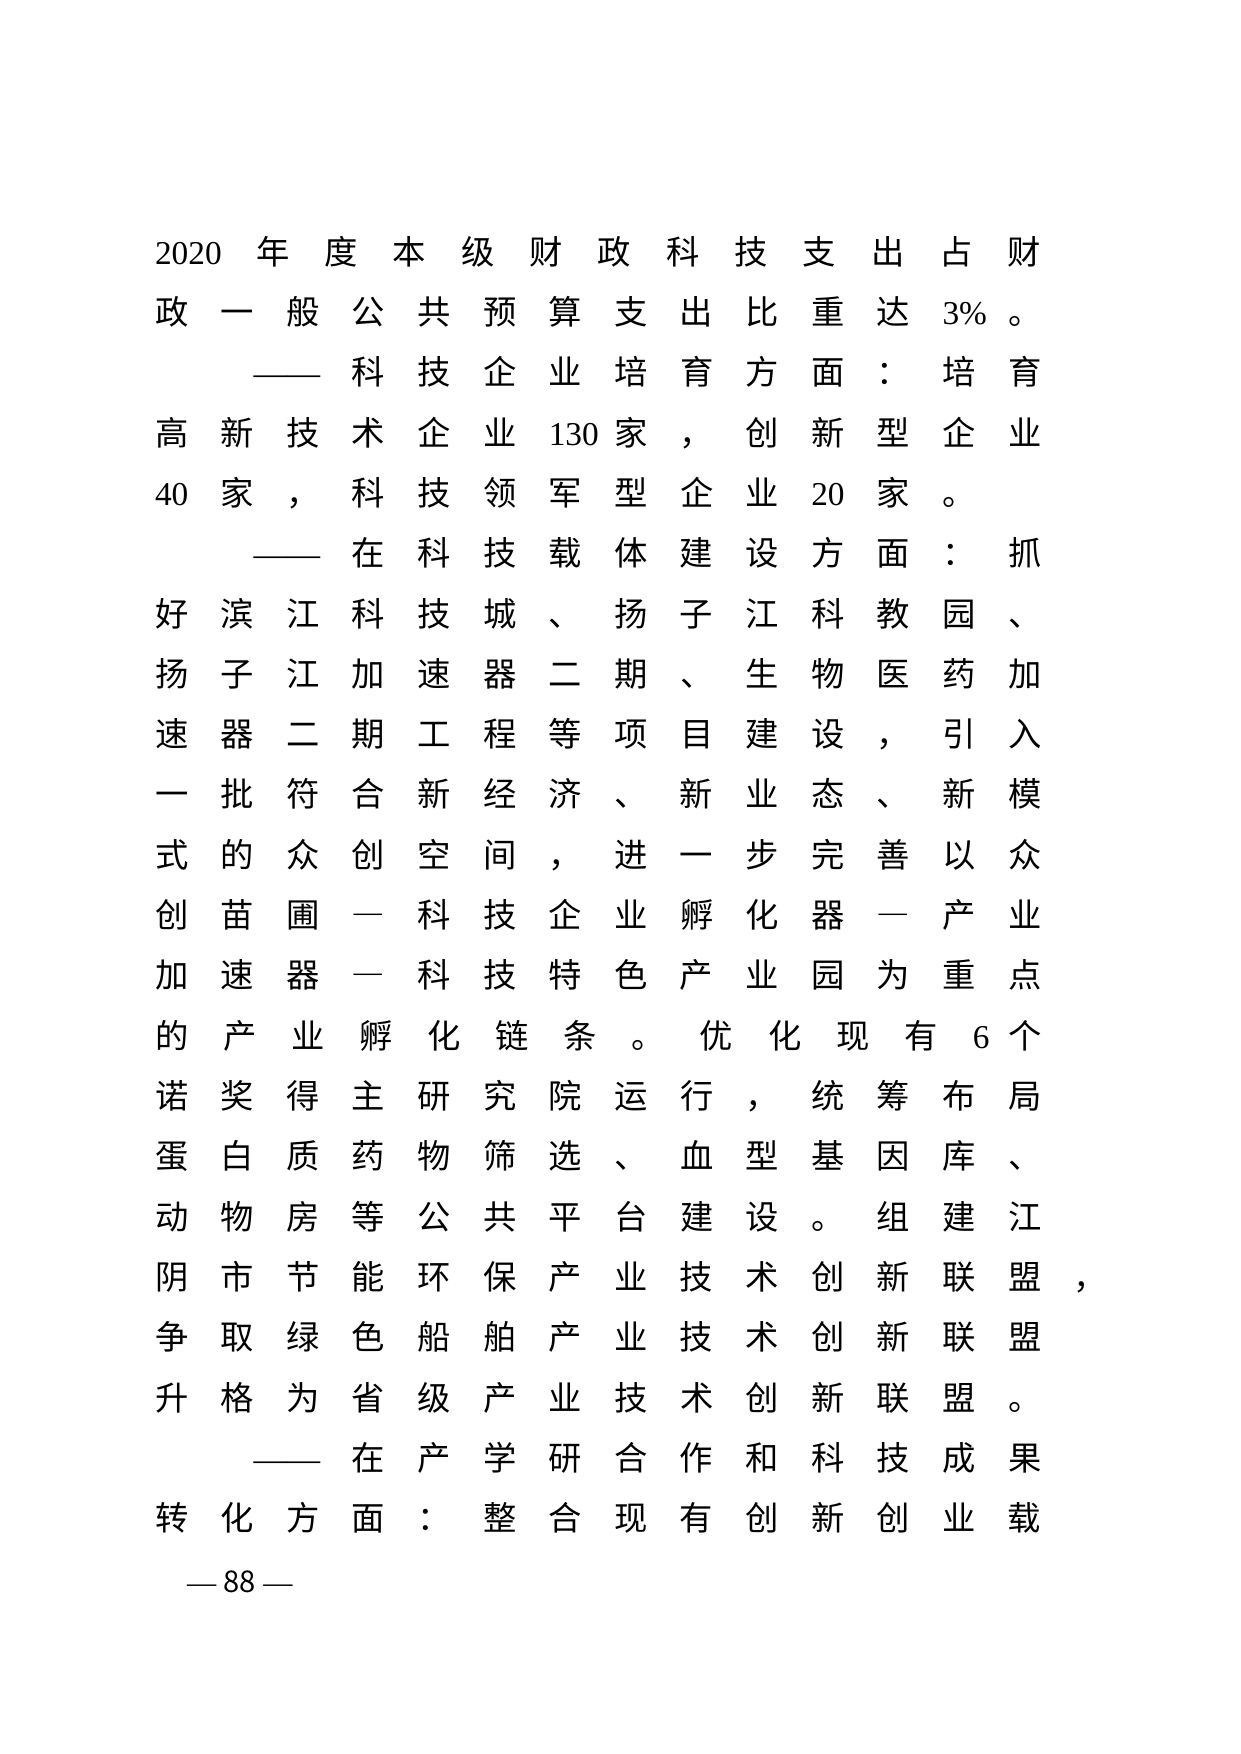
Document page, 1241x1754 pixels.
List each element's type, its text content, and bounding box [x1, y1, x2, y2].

text ——科技企业培育方面：培育高新技术企业130家，创新型企业40家，科技领军型企业20家。 [155, 340, 1073, 521]
text ——在财政科技支出方面：2020年度本级财政科技支出占财政一般公共预算支出比重达3%。 [155, 219, 1073, 340]
text ——在产学研合作和科技成果转化方面：整合现有创新创业载体平台资源，在原有的区域产学研合作联盟和计划转移中心的基础上，新建南京工程学院江阴技术转移中心、江苏阳光纺织新材料产业技术研究院等科技公共服务平台。年内实施重点产学研项目70项。 [155, 1426, 1073, 1546]
text ——在科技载体建设方面：抓好滨江科技城、扬子江科教园、扬子江加速器二期、生物医药加速器二期工程等项目建设，引入一批符合新经济、新业态、新模式的众创空间，进一步完善以众创苗圃—科技企业孵化器—产业加速器—科技特色产业园为重点的产业孵化链条。优化现有6个诺奖得主研究院运行，统筹布局蛋白质药物筛选、血型基因库、动物房等公共平台建设。组建江阴市节能环保产业技术创新联盟，争取绿色船舶产业技术创新联盟升格为省级产业技术创新联盟。 [155, 521, 1073, 1426]
